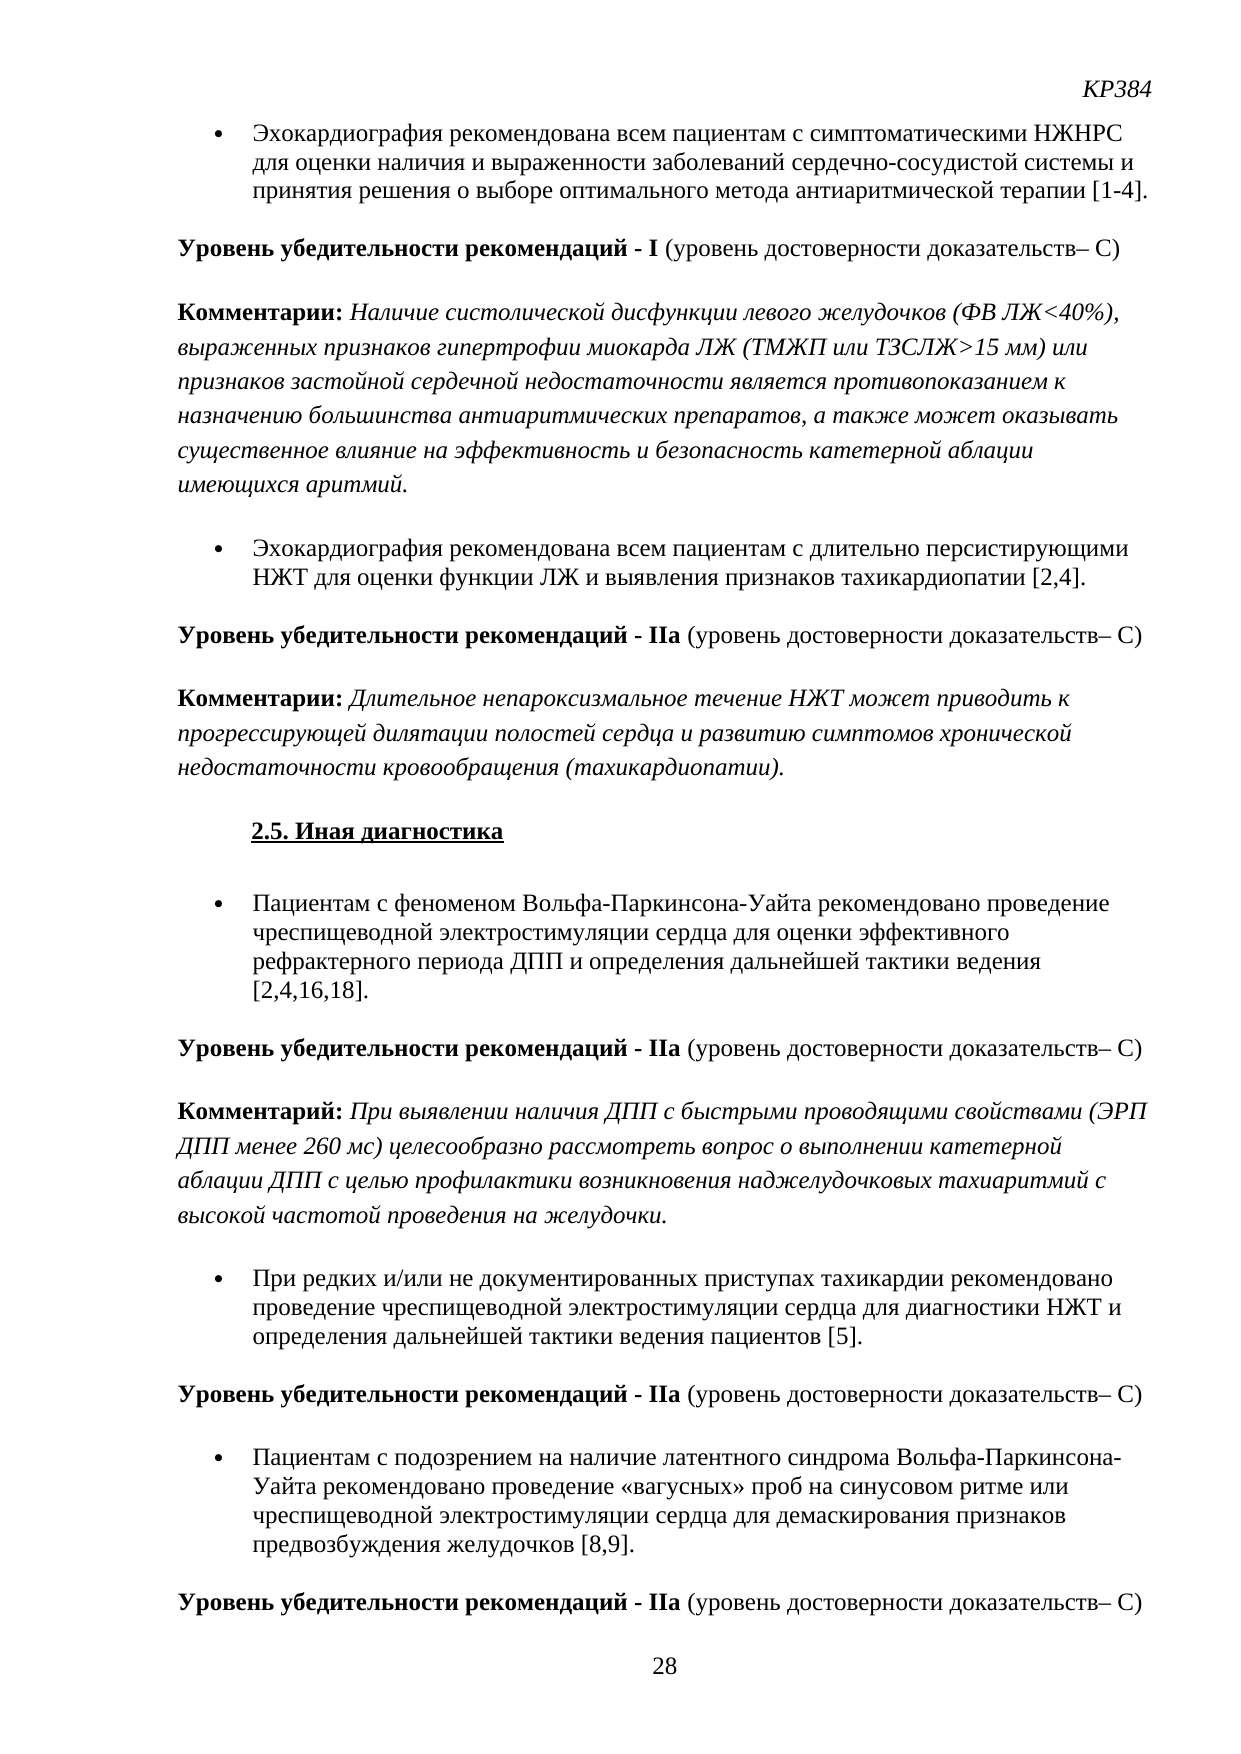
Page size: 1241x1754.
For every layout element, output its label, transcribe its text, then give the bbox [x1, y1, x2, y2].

list При редких и/или не документированных приступах тахикардии рекомендовано проведение чреспищеводной электростимуляции сердца для диагностики НЖТ и определения дальнейшей тактики ведения пациентов [5]. [215, 1263, 1152, 1349]
list Пациентам с подозрением на наличие латентного синдрома Вольфа-Паркинсона-Уайта рекомендовано проведение «вагусных» проб на синусовом ритме или чреспищеводной электростимуляции сердца для демаскирования признаков предвозбуждения желудочков [8,9]. [215, 1442, 1152, 1557]
text Комментарии: Длительное непароксизмальное течение НЖТ может приводить к прогрессирующей дилятации полостей сердца и развитию симптомов хронической недостаточности кровообращения (тахикардиопатии). [177, 683, 1152, 781]
text Комментарий: При выявлении наличия ДПП с быстрыми проводящими свойствами (ЭРП ДПП менее 260 мс) целесообразно рассмотреть вопрос о выполнении катетерной аблации ДПП с целью профилактики возникновения наджелудочковых тахиаритмий с высокой частотой проведения на желудочки. [177, 1096, 1152, 1228]
text Уровень убедительности рекомендаций - IIa (уровень достоверности доказательств– С) [177, 1587, 1152, 1615]
text Комментарии: Наличие систолической дисфункции левого желудочков (ФВ ЛЖ<40%), выраженных признаков гипертрофии миокарда ЛЖ (ТМЖП или ТЗСЛЖ>15 мм) или признаков застойной сердечной недостаточности является противопоказанием к назначению большинства антиаритмических препаратов, а также может оказывать существенное влияние на эффективность и безопасность катетерной аблации имеющихся аритмий. [177, 297, 1152, 498]
list Пациентам с феноменом Вольфа-Паркинсона-Уайта рекомендовано проведение чреспищеводной электростимуляции сердца для оценки эффективного рефрактерного периода ДПП и определения дальнейшей тактики ведения [2,4,16,18]. [215, 888, 1152, 1003]
list Эхокардиография рекомендована всем пациентам с симптоматическими НЖНРС для оценки наличия и выраженности заболеваний сердечно-сосудистой системы и принятия решения о выборе оптимального метода антиаритмической терапии [1-4]. [215, 118, 1152, 204]
text Уровень убедительности рекомендаций - I (уровень достоверности доказательств– С) [177, 233, 1152, 262]
subtitle 2.5. Иная диагностика [177, 816, 1152, 845]
list Эхокардиография рекомендована всем пациентам с длительно персистирующими НЖТ для оценки функции ЛЖ и выявления признаков тахикардиопатии [2,4]. [215, 533, 1152, 591]
text Уровень убедительности рекомендаций - IIa (уровень достоверности доказательств– С) [177, 1033, 1152, 1061]
text Уровень убедительности рекомендаций - IIa (уровень достоверности доказательств– С) [177, 620, 1152, 649]
text Уровень убедительности рекомендаций - IIa (уровень достоверности доказательств– С) [177, 1379, 1152, 1407]
